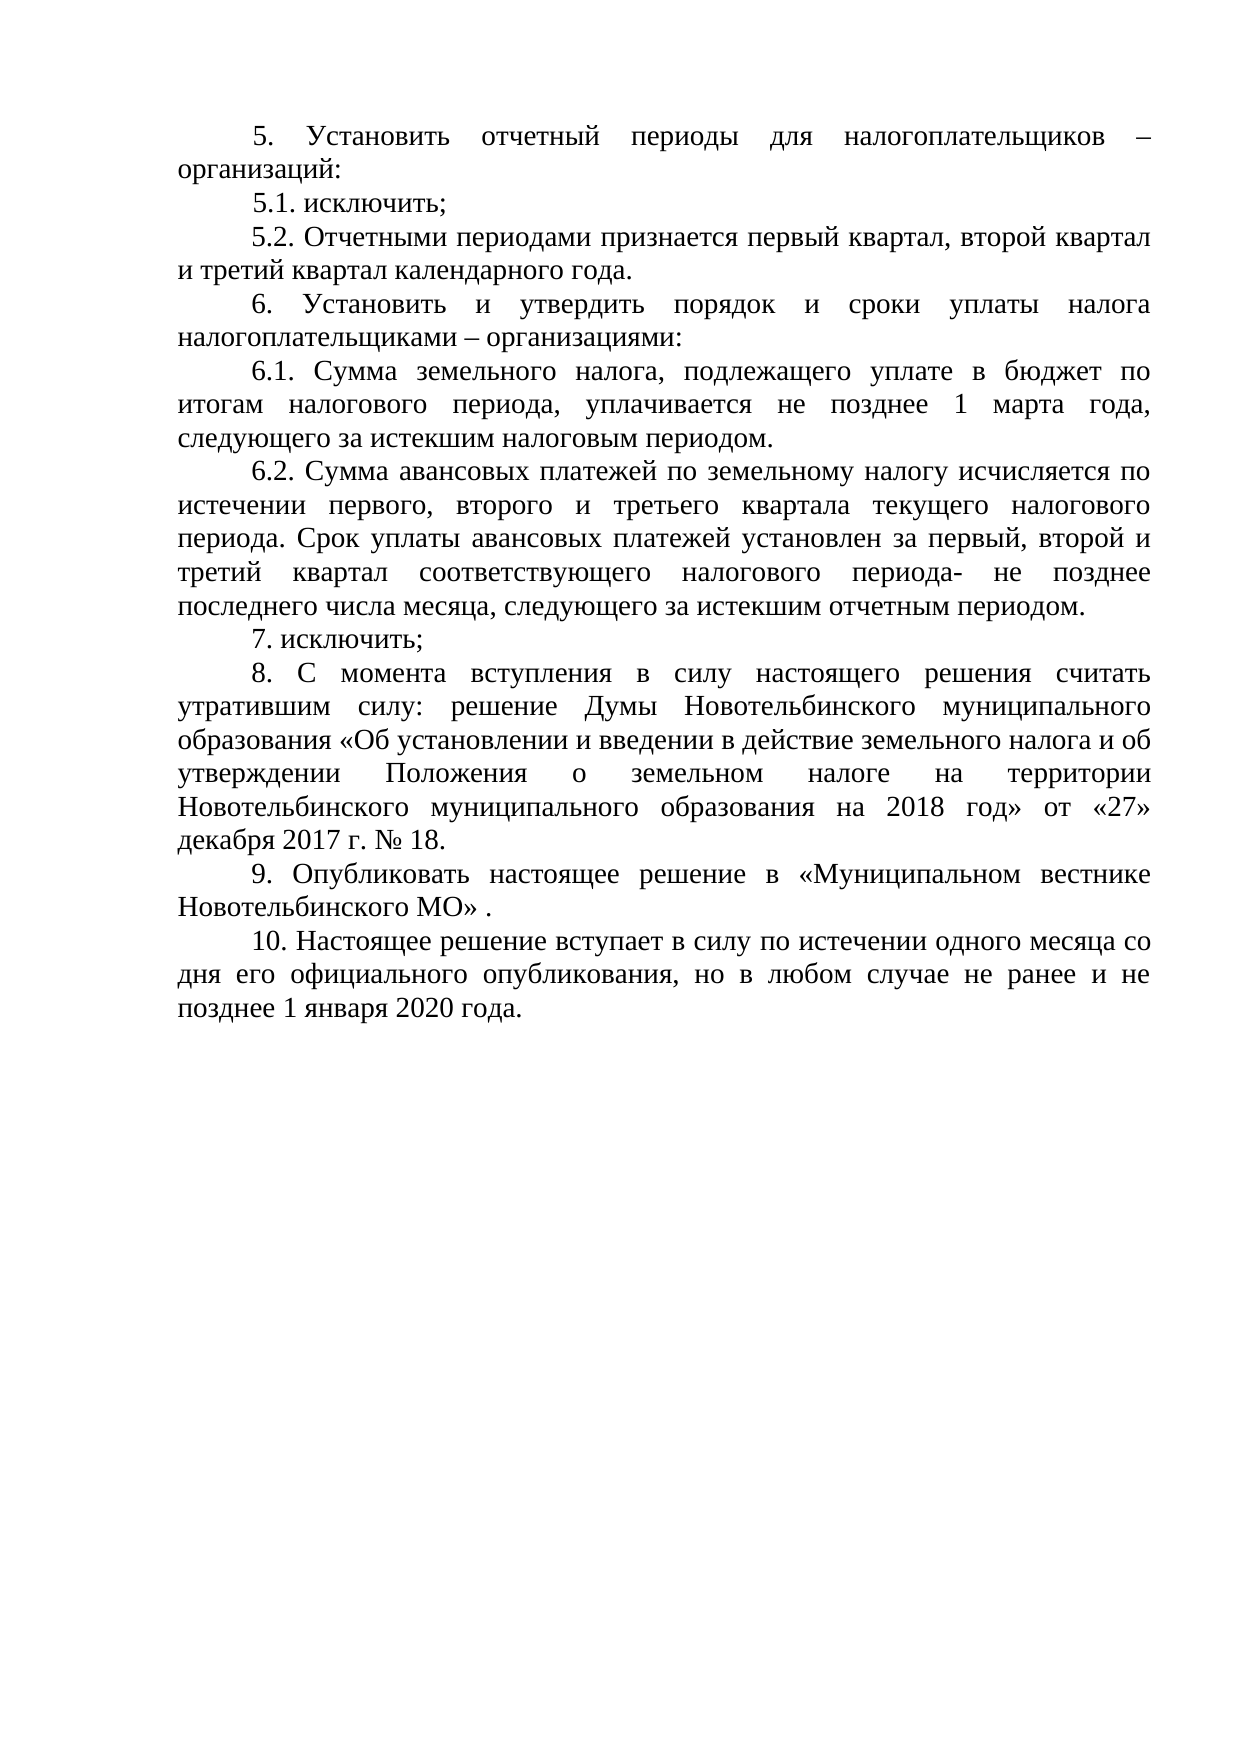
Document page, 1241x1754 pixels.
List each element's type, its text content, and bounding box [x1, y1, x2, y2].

text 7. исключить; [177, 621, 1152, 655]
text 5.2. Отчетными периодами признается первый квартал, второй квартал и третий квартал календарного года. [177, 219, 1152, 286]
text 10. Настоящее решение вступает в силу по истечении одного месяца со дня его официального опубликования, но в любом случае не ранее и не позднее 1 января 2020 года. [177, 923, 1152, 1024]
text 8. С момента вступления в силу настоящего решения считать утратившим силу: решение Думы Новотельбинского муниципального образования «Об установлении и введении в действие земельного налога и об утверждении Положения о земельном налоге на территории Новотельбинского муниципального образования на 2018 год» от «27» декабря 2017 г. № 18. [177, 655, 1152, 856]
text 5. Установить отчетный периоды для налогоплательщиков – организаций: [177, 118, 1152, 185]
text 9. Опубликовать настоящее решение в «Муниципальном вестнике Новотельбинского МО» . [177, 856, 1152, 923]
text 6.1. Сумма земельного налога, подлежащего уплате в бюджет по итогам налогового периода, уплачивается не позднее 1 марта года, следующего за истекшим налоговым периодом. [177, 353, 1152, 453]
text 5.1. исключить; [177, 185, 1152, 219]
text 6.2. Сумма авансовых платежей по земельному налогу исчисляется по истечении первого, второго и третьего квартала текущего налогового периода. Срок уплаты авансовых платежей установлен за первый, второй и третий квартал соответствующего налогового периода- не позднее последнего числа месяца, следующего за истекшим отчетным периодом. [177, 453, 1152, 621]
text 6. Установить и утвердить порядок и сроки уплаты налога налогоплательщиками – организациями: [177, 286, 1152, 353]
